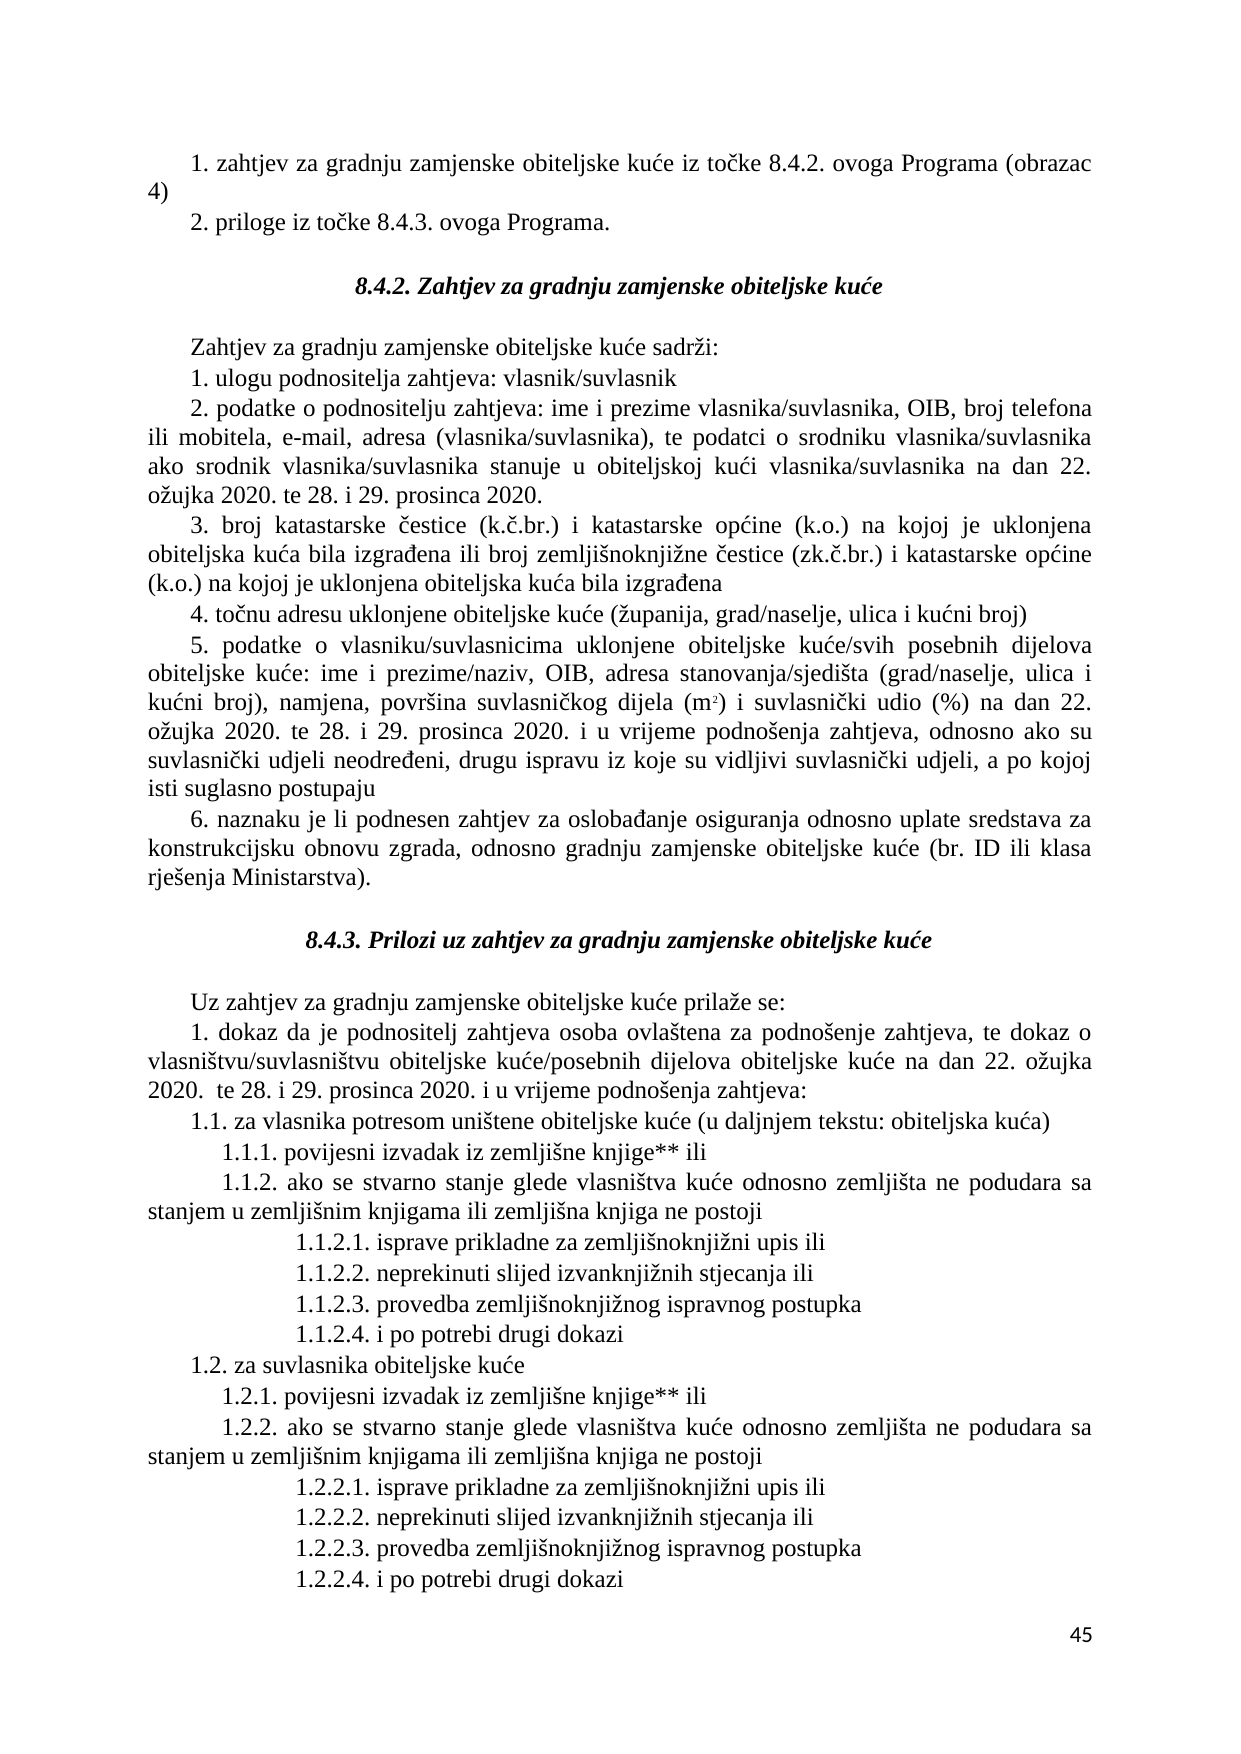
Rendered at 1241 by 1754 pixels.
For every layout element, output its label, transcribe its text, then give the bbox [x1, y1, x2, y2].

text 5. podatke o vlasniku/suvlasnicima uklonjene obiteljske kuće/svih posebnih dijelova obiteljske kuće: ime i prezime/naziv, OIB, adresa stanovanja/sjedišta (grad/naselje, ulica i kućni broj), namjena, površina suvlasničkog dijela (m2) i suvlasnički udio (%) na dan 22. ožujka 2020. te 28. i 29. prosinca 2020. i u vrijeme podnošenja zahtjeva, odnosno ako su suvlasnički udjeli neodređeni, drugu ispravu iz koje su vidljivi suvlasnički udjeli, a po kojoj isti suglasno postupaju [148, 630, 1093, 802]
text 1.2.2.4. i po potrebi drugi dokazi [148, 1564, 1093, 1593]
text 1.2.2.1. isprave prikladne za zemljišnoknjižni upis ili [148, 1472, 1093, 1500]
text Zahtjev za gradnju zamjenske obiteljske kuće sadrži: [148, 332, 1093, 361]
text 1.2.2.2. neprekinuti slijed izvanknjižnih stjecanja ili [148, 1502, 1093, 1531]
text 6. naznaku je li podnesen zahtjev za oslobađanje osiguranja odnosno uplate sredstava za konstrukcijsku obnovu zgrada, odnosno gradnju zamjenske obiteljske kuće (br. ID ili klasa rješenja Ministarstva). [148, 804, 1093, 891]
subtitle 8.4.3. Prilozi uz zahtjev za gradnju zamjenske obiteljske kuće [148, 926, 1093, 954]
text Uz zahtjev za gradnju zamjenske obiteljske kuće prilaže se: [148, 987, 1093, 1015]
text 1. ulogu podnositelja zahtjeva: vlasnik/suvlasnik [148, 363, 1093, 391]
text 1.1.1. povijesni izvadak iz zemljišne knjige** ili [148, 1137, 1093, 1165]
text 2. priloge iz točke 8.4.3. ovoga Programa. [148, 207, 1093, 236]
text 1.1.2.1. isprave prikladne za zemljišnoknjižni upis ili [148, 1227, 1093, 1256]
text 1.2.2.3. provedba zemljišnoknjižnog ispravnog postupka [148, 1533, 1093, 1562]
text 1.2. za suvlasnika obiteljske kuće [148, 1350, 1093, 1379]
text 1.1.2. ako se stvarno stanje glede vlasništva kuće odnosno zemljišta ne podudara sa stanjem u zemljišnim knjigama ili zemljišna knjiga ne postoji [148, 1167, 1093, 1225]
text 1.1. za vlasnika potresom uništene obiteljske kuće (u daljnjem tekstu: obiteljska kuća) [148, 1106, 1093, 1134]
text 1. dokaz da je podnositelj zahtjeva osoba ovlaštena za podnošenje zahtjeva, te dokaz o vlasništvu/suvlasništvu obiteljske kuće/posebnih dijelova obiteljske kuće na dan 22. ožujka 2020. te 28. i 29. prosinca 2020. i u vrijeme podnošenja zahtjeva: [148, 1017, 1093, 1104]
text 3. broj katastarske čestice (k.č.br.) i katastarske općine (k.o.) na kojoj je uklonjena obiteljska kuća bila izgrađena ili broj zemljišnoknjižne čestice (zk.č.br.) i katastarske općine (k.o.) na kojoj je uklonjena obiteljska kuća bila izgrađena [148, 511, 1093, 597]
text 1. zahtjev za gradnju zamjenske obiteljske kuće iz točke 8.4.2. ovoga Programa (obrazac 4) [148, 148, 1093, 205]
text 1.1.2.2. neprekinuti slijed izvanknjižnih stjecanja ili [148, 1258, 1093, 1287]
text 2. podatke o podnositelju zahtjeva: ime i prezime vlasnika/suvlasnika, OIB, broj telefona ili mobitela, e-mail, adresa (vlasnika/suvlasnika), te podatci o srodniku vlasnika/suvlasnika ako srodnik vlasnika/suvlasnika stanuje u obiteljskoj kući vlasnika/suvlasnika na dan 22. ožujka 2020. te 28. i 29. prosinca 2020. [148, 393, 1093, 508]
text 4. točnu adresu uklonjene obiteljske kuće (županija, grad/naselje, ulica i kućni broj) [148, 599, 1093, 628]
text 1.1.2.3. provedba zemljišnoknjižnog ispravnog postupka [148, 1289, 1093, 1317]
text 1.1.2.4. i po potrebi drugi dokazi [148, 1319, 1093, 1348]
text 1.2.1. povijesni izvadak iz zemljišne knjige** ili [148, 1381, 1093, 1410]
text 1.2.2. ako se stvarno stanje glede vlasništva kuće odnosno zemljišta ne podudara sa stanjem u zemljišnim knjigama ili zemljišna knjiga ne postoji [148, 1412, 1093, 1469]
subtitle 8.4.2. Zahtjev za gradnju zamjenske obiteljske kuće [148, 271, 1093, 300]
